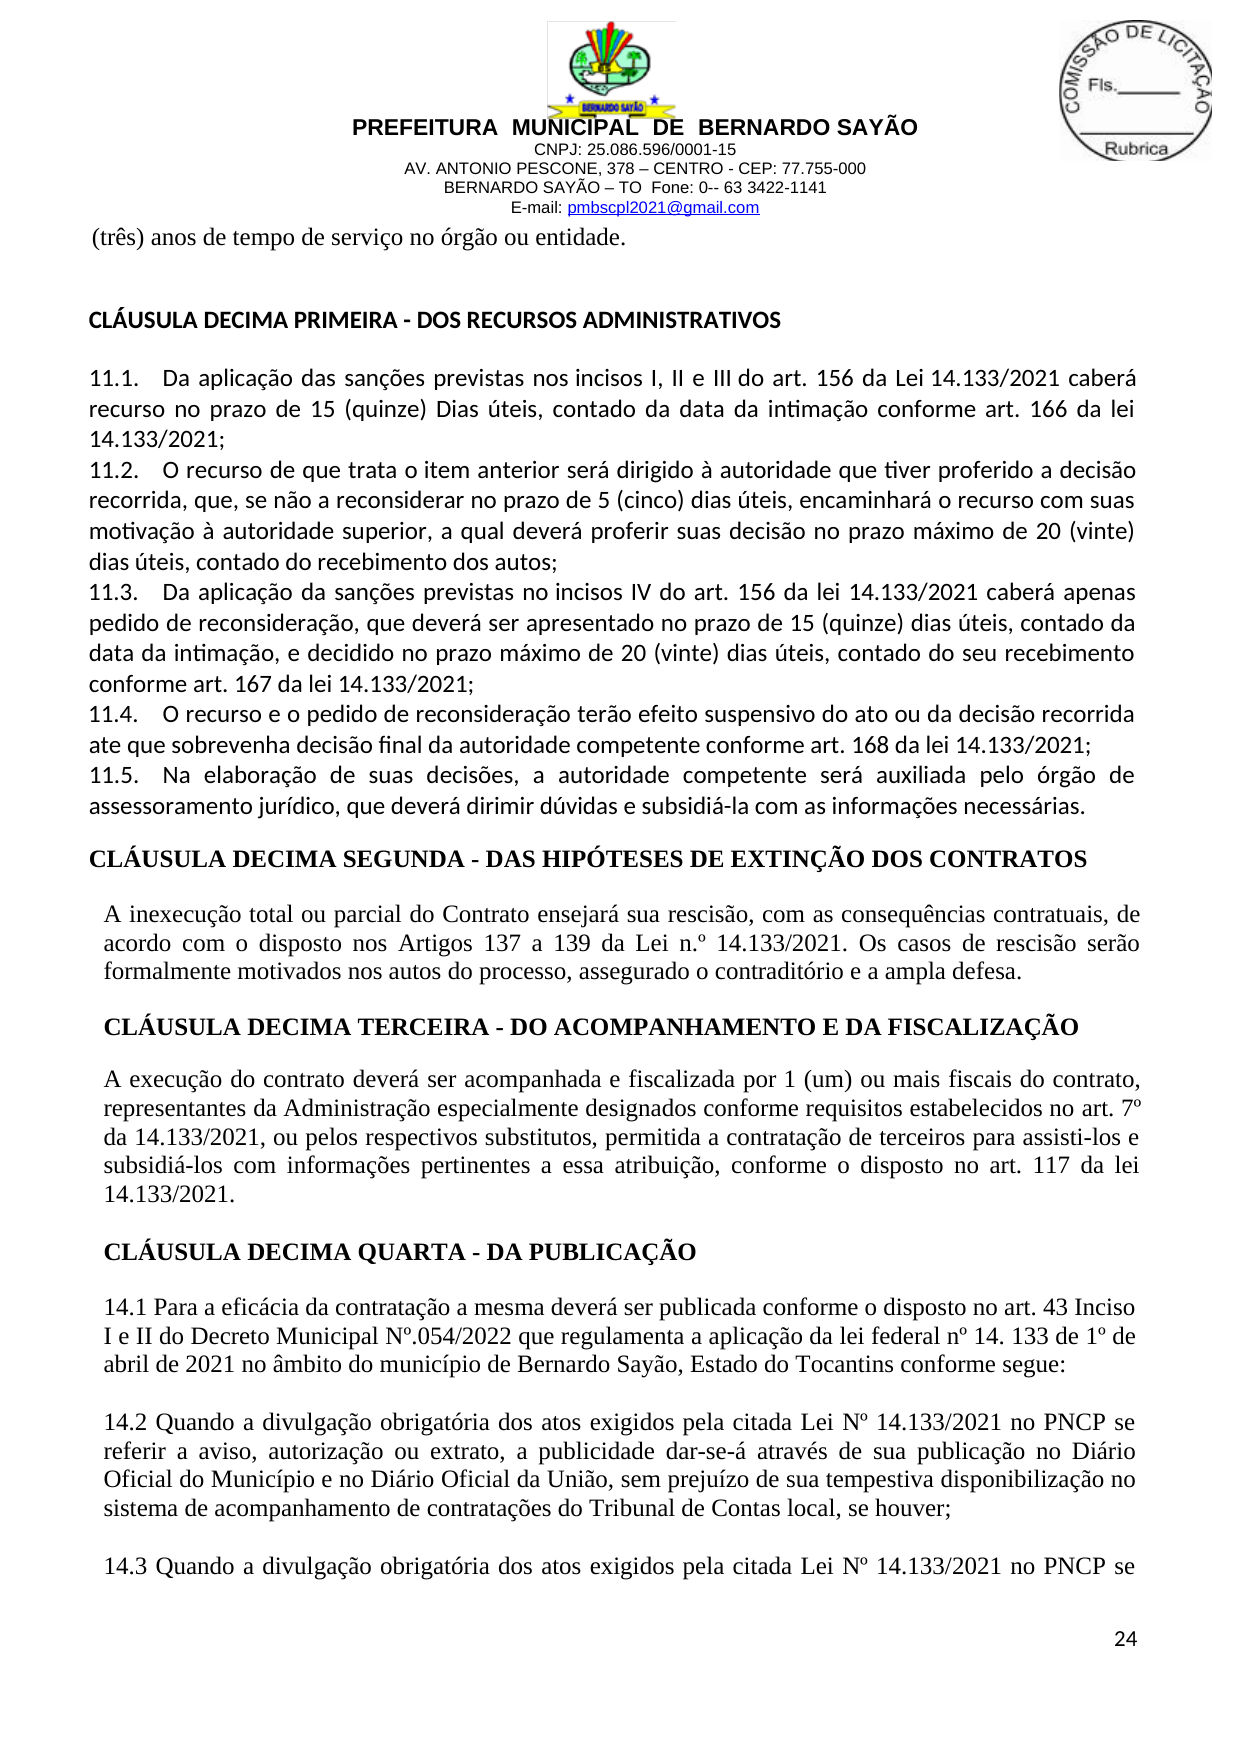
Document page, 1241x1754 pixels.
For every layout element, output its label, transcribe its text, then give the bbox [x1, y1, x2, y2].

list Da aplicação das sanções previstas nos incisos I, II e III do art. 156 da Lei 14.133/2021 caberá recurso no prazo de 15 (quinze) Dias úteis, contado da data da intimação conforme art. 166 da lei 14.133/2021; [88, 363, 1137, 454]
picture [546, 20, 676, 119]
list O recurso e o pedido de reconsideração terão efeito suspensivo do ato ou da decisão recorrida ate que sobrevenha decisão final da autoridade competente conforme art. 168 da lei 14.133/2021; [88, 698, 1137, 759]
list O recurso de que trata o item anterior será dirigido à autoridade que tiver proferido a decisão recorrida, que, se não a reconsiderar no prazo de 5 (cinco) dias úteis, encaminhará o recurso com suas motivação à autoridade superior, a qual deverá proferir suas decisão no prazo máximo de 20 (vinte) dias úteis, contado do recebimento dos autos; [88, 454, 1137, 576]
text CLÁUSULA DECIMA PRIMEIRA - DOS RECURSOS ADMINISTRATIVOS [88, 304, 1042, 335]
list Da aplicação da sanções previstas no incisos IV do art. 156 da lei 14.133/2021 caberá apenas pedido de reconsideração, que deverá ser apresentado no prazo de 15 (quinze) dias úteis, contado da data da intimação, e decidido no prazo máximo de 20 (vinte) dias úteis, contado do seu recebimento conforme art. 167 da lei 14.133/2021; [88, 576, 1137, 698]
text A inexecução total ou parcial do Contrato ensejará sua rescisão, com as consequências contratuais, de acordo com o disposto nos Artigos 137 a 139 da Lei n.º 14.133/2021. Os casos de rescisão serão formalmente motivados nos autos do processo, assegurado o contraditório e a ampla defesa. [103, 899, 1141, 985]
text CLÁUSULA DECIMA SEGUNDA - DAS HIPÓTESES DE EXTINÇÃO DOS CONTRATOS [88, 844, 1137, 873]
list Na elaboração de suas decisões, a autoridade competente será auxiliada pelo órgão de assessoramento jurídico, que deverá dirimir dúvidas e subsidiá-la com as informações necessárias. [88, 759, 1137, 820]
picture [1059, 20, 1212, 161]
text CLÁUSULA DECIMA QUARTA - DA PUBLICAÇÃO [103, 1237, 1137, 1266]
text 14.1 Para a eficácia da contratação a mesma deverá ser publicada conforme o disposto no art. 43 Inciso I e II do Decreto Municipal Nº.054/2022 que regulamenta a aplicação da lei federal nº 14. 133 de 1º de abril de 2021 no âmbito do município de Bernardo Sayão, Estado do Tocantins conforme segue: [103, 1292, 1137, 1378]
text CLÁUSULA DECIMA TERCEIRA - DO ACOMPANHAMENTO E DA FISCALIZAÇÃO [103, 1012, 1137, 1040]
text A execução do contrato deverá ser acompanhada e fiscalizada por 1 (um) ou mais fiscais do contrato, representantes da Administração especialmente designados conforme requisitos estabelecidos no art. 7º da 14.133/2021, ou pelos respectivos substitutos, permitida a contratação de terceiros para assisti-los e subsidiá-los com informações pertinentes a essa atribuição, conforme o disposto no art. 117 da lei 14.133/2021. [103, 1064, 1141, 1208]
text 14.2 Quando a divulgação obrigatória dos atos exigidos pela citada Lei Nº 14.133/2021 no PNCP se referir a aviso, autorização ou extrato, a publicidade dar-se-á através de sua publicação no Diário Oficial do Município e no Diário Oficial da União, sem prejuízo de sua tempestiva disponibilização no sistema de acompanhamento de contratações do Tribunal de Contas local, se houver; [103, 1407, 1137, 1522]
